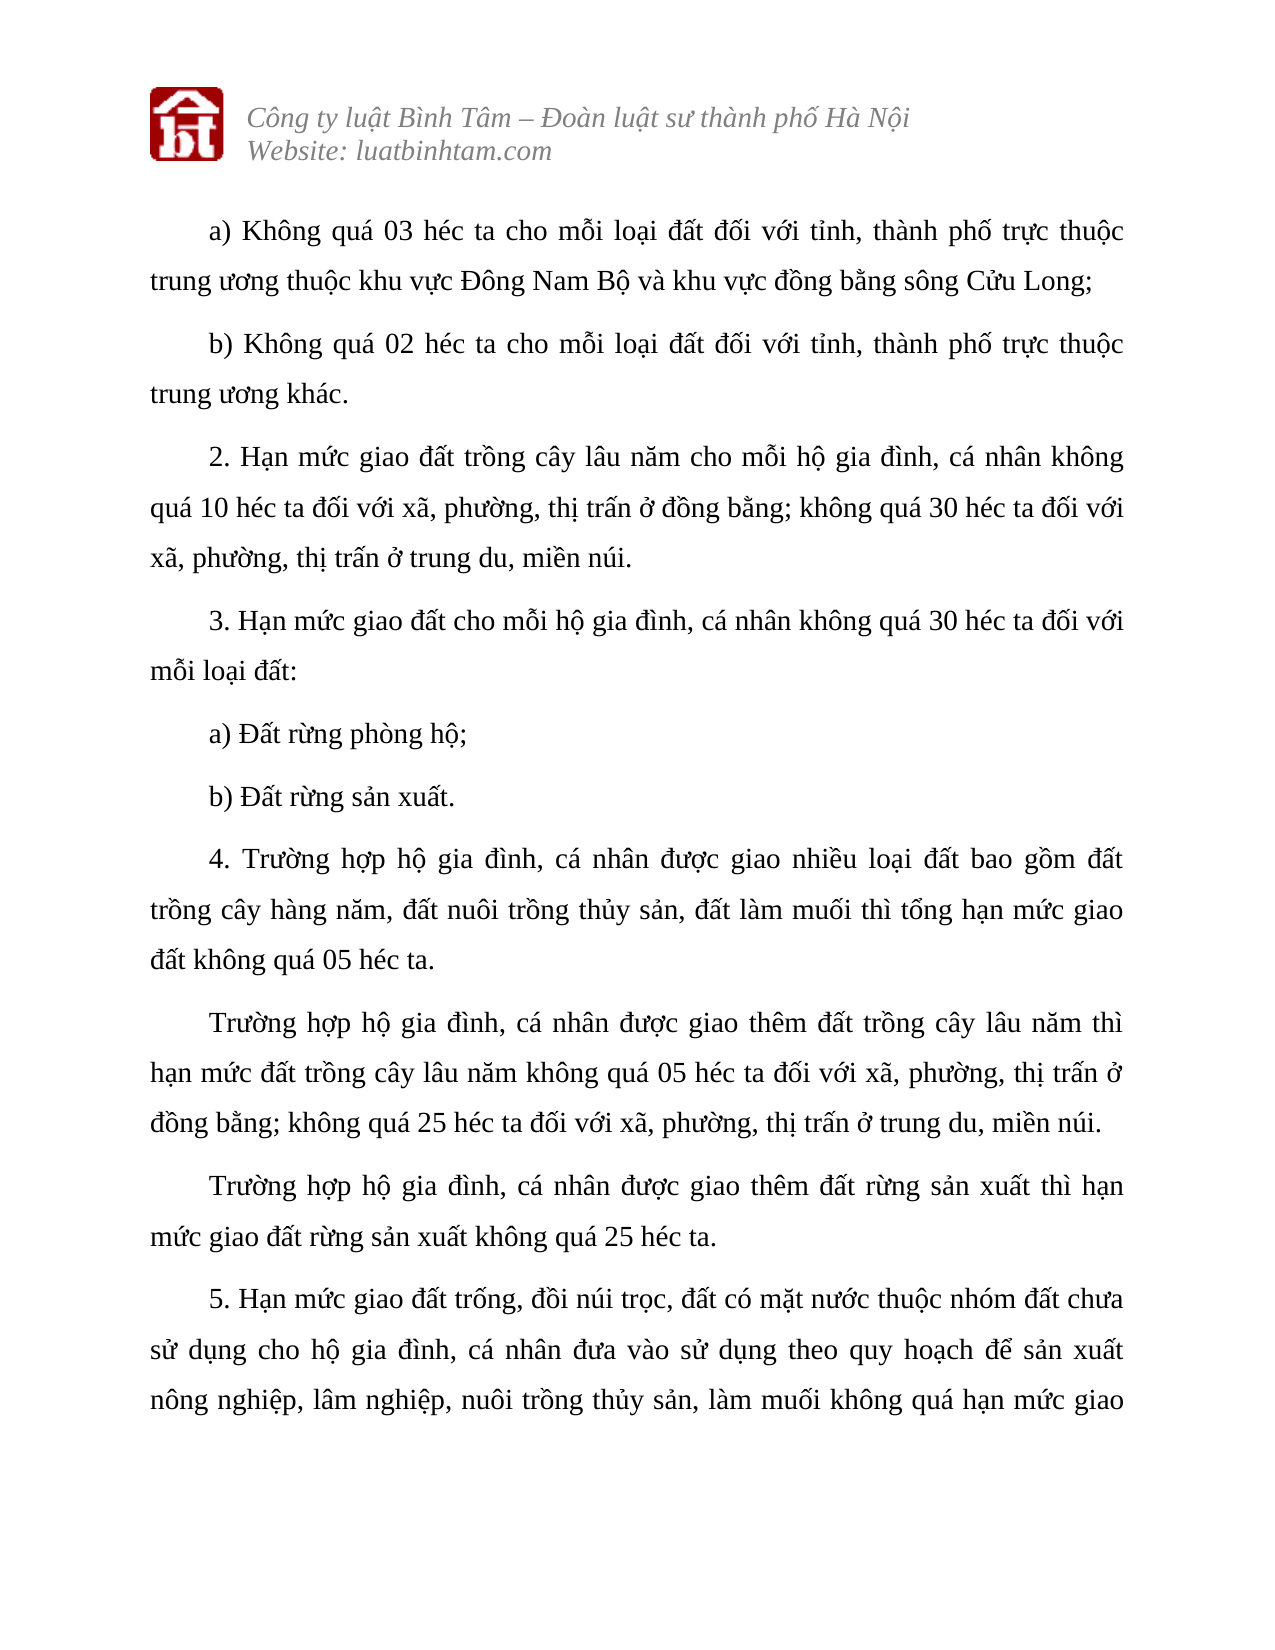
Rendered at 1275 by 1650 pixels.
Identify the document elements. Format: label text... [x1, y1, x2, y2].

text 2. Hạn mức giao đất trồng cây lâu năm cho mỗi hộ gia đình, cá nhân không quá 10 héc ta đối với xã, phường, thị trấn ở đồng bằng; không quá 30 héc ta đối với xã, phường, thị trấn ở trung du, miền núi. [150, 439, 1125, 573]
text 4. Trường hợp hộ gia đình, cá nhân được giao nhiều loại đất bao gồm đất trồng cây hàng năm, đất nuôi trồng thủy sản, đất làm muối thì tổng hạn mức giao đất không quá 05 héc ta. [150, 842, 1125, 976]
text Trường hợp hộ gia đình, cá nhân được giao thêm đất rừng sản xuất thì hạn mức giao đất rừng sản xuất không quá 25 héc ta. [150, 1168, 1125, 1252]
text 3. Hạn mức giao đất cho mỗi hộ gia đình, cá nhân không quá 30 héc ta đối với mỗi loại đất: [150, 603, 1125, 687]
text b) Đất rừng sản xuất. [150, 779, 1125, 812]
picture [150, 87, 224, 161]
text a) Đất rừng phòng hộ; [150, 716, 1125, 749]
text Trường hợp hộ gia đình, cá nhân được giao thêm đất trồng cây lâu năm thì hạn mức đất trồng cây lâu năm không quá 05 héc ta đối với xã, phường, thị trấn ở đồng bằng; không quá 25 héc ta đối với xã, phường, thị trấn ở trung du, miền núi. [150, 1005, 1125, 1139]
text a) Không quá 03 héc ta cho mỗi loại đất đối với tỉnh, thành phố trực thuộc trung ương thuộc khu vực Đông Nam Bộ và khu vực đồng bằng sông Cửu Long; [150, 213, 1125, 297]
text b) Không quá 02 héc ta cho mỗi loại đất đối với tỉnh, thành phố trực thuộc trung ương khác. [150, 326, 1125, 410]
